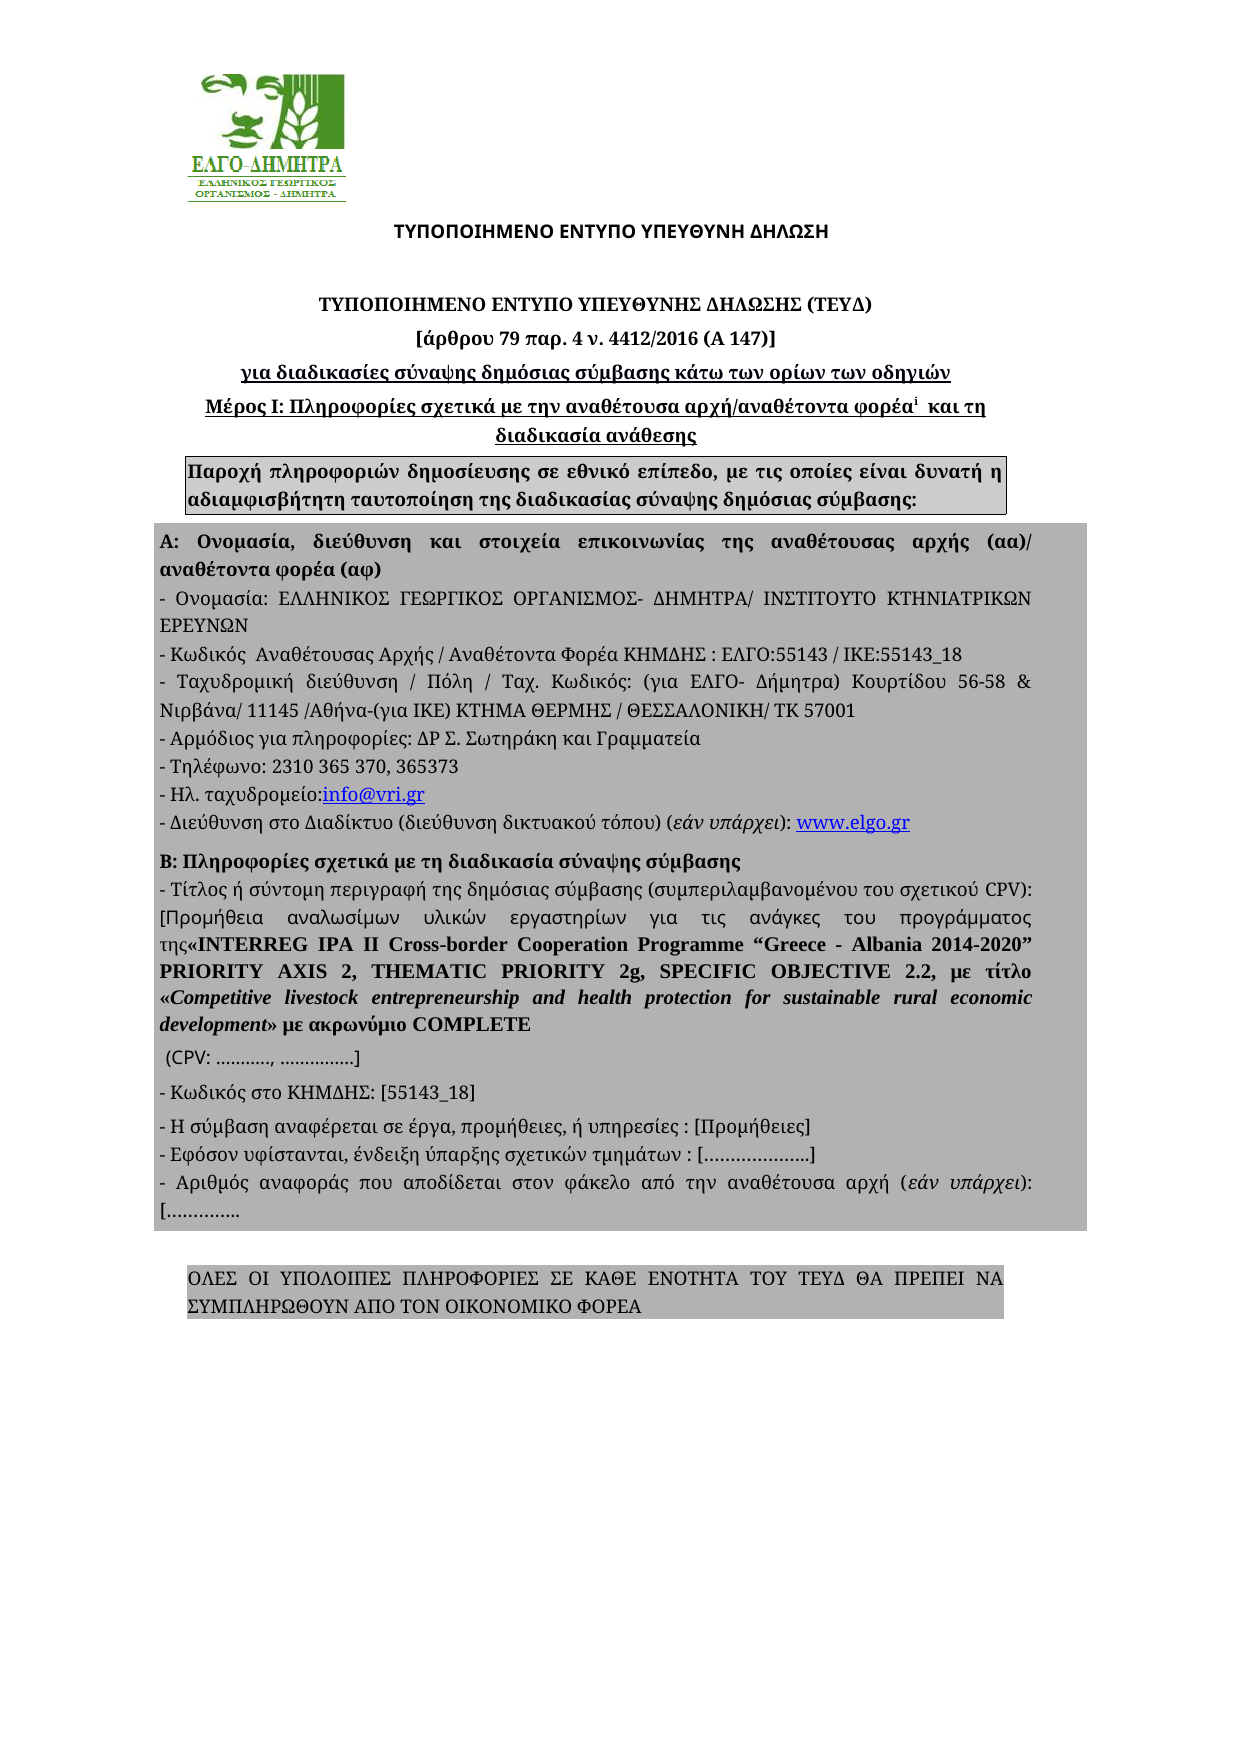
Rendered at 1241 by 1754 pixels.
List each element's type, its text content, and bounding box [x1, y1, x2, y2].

text ΤΥΠΟΠΟΙΗΜΕΝΟ ΕΝΤΥΠΟ ΥΠΕΥΘΥΝΗΣ ΔΗΛΩΣΗΣ (TEΥΔ) [187, 291, 1004, 317]
text ΤΥΠΟΠΟΙΗΜΕΝΟ ΕΝΤΥΠΟ ΥΠΕΥΘΥΝΗ ΔΗΛΩΣΗ [187, 219, 1004, 244]
table_header Α: Ονομασία, διεύθυνση και στοιχεία επικοινωνίας της αναθέτουσας αρχής (αα)/ αναθέτοντα φορέα (αφ) - Ονομασία: ΕΛΛΗΝΙΚΟΣ ΓΕΩΡΓΙΚΟΣ ΟΡΓΑΝΙΣΜΟΣ- ΔΗΜΗΤΡΑ/ ΙΝΣΤΙΤΟΥΤΟ ΚΤΗΝΙΑΤΡΙΚΩΝ ΕΡΕΥΝΩΝ - Κωδικός Αναθέτουσας Αρχής / Αναθέτοντα Φορέα ΚΗΜΔΗΣ : ΕΛΓΟ:55143 / ΙΚΕ:55143_18 - Ταχυδρομική διεύθυνση / Πόλη / Ταχ. Κωδικός: (για ΕΛΓΟ- Δήμητρα) Κουρτίδου 56-58 & Νιρβάνα/ 11145 /Αθήνα-(για ΙΚΕ) ΚΤΗΜΑ ΘΕΡΜΗΣ / ΘΕΣΣΑΛΟΝΙΚΗ/ ΤΚ 57001 - Αρμόδιος για πληροφορίες: ΔΡ Σ. Σωτηράκη και Γραμματεία - Τηλέφωνο: 2310 365 370, 365373 - Ηλ. ταχυδρομείο:info@vri.gr - Διεύθυνση στο Διαδίκτυο (διεύθυνση δικτυακού τόπου) (εάν υπάρχει): www.elgo.gr [154, 523, 1087, 843]
text Μέρος Ι: Πληροφορίες σχετικά με την αναθέτουσα αρχή/αναθέτοντα φορέα και τη διαδικασία ανάθεσης [187, 394, 1004, 447]
text ΟΛΕΣ ΟΙ ΥΠΟΛΟΙΠΕΣ ΠΛΗΡΟΦΟΡΙΕΣ ΣΕ ΚΑΘΕ ΕΝΟΤΗΤΑ ΤΟΥ ΤΕΥΔ ΘΑ ΠΡΕΠΕΙ ΝΑ ΣΥΜΠΛΗΡΩΘΟΥΝ ΑΠΟ ΤΟΝ ΟΙΚΟΝΟΜΙΚΟ ΦΟΡΕΑ [187, 1265, 1004, 1319]
table_cell Β: Πληροφορίες σχετικά με τη διαδικασία σύναψης σύμβασης - Τίτλος ή σύντομη περιγραφή της δημόσιας σύμβασης (συμπεριλαμβανομένου του σχετικού CPV): [Προμήθεια αναλωσίμων υλικών εργαστηρίων για τις ανάγκες του προγράμματος της«INTERREG IPA II Cross-border Cooperation Programme “Greece - Albania 2014-2020” PRIORITY AXIS 2, THEMATIC PRIORITY 2g, SPECIFIC OBJECTIVE 2.2, με τίτλο «Competitive livestock entrepreneurship and health protection for sustainable rural economic development» με ακρωνύμιο COMPLETE (CPV: ……….., ……………] - Κωδικός στο ΚΗΜΔΗΣ: [55143_18] - Η σύμβαση αναφέρεται σε έργα, προμήθειες, ή υπηρεσίες : [Προμήθειες] - Εφόσον υφίστανται, ένδειξη ύπαρξης σχετικών τμημάτων : [………………..] - Αριθμός αναφοράς που αποδίδεται στον φάκελο από την αναθέτουσα αρχή (εάν υπάρχει): [………….. [154, 843, 1087, 1231]
text για διαδικασίες σύναψης δημόσιας σύμβασης κάτω των ορίων των οδηγιών [187, 359, 1004, 385]
text [άρθρου 79 παρ. 4 ν. 4412/2016 (Α 147)] [187, 325, 1004, 351]
picture [187, 73, 348, 207]
text Παροχή πληροφοριών δημοσίευσης σε εθνικό επίπεδο, με τις οποίες είναι δυνατή η αδιαμφισβήτητη ταυτοποίηση της διαδικασίας σύναψης δημόσιας σύμβασης: [186, 457, 1006, 514]
